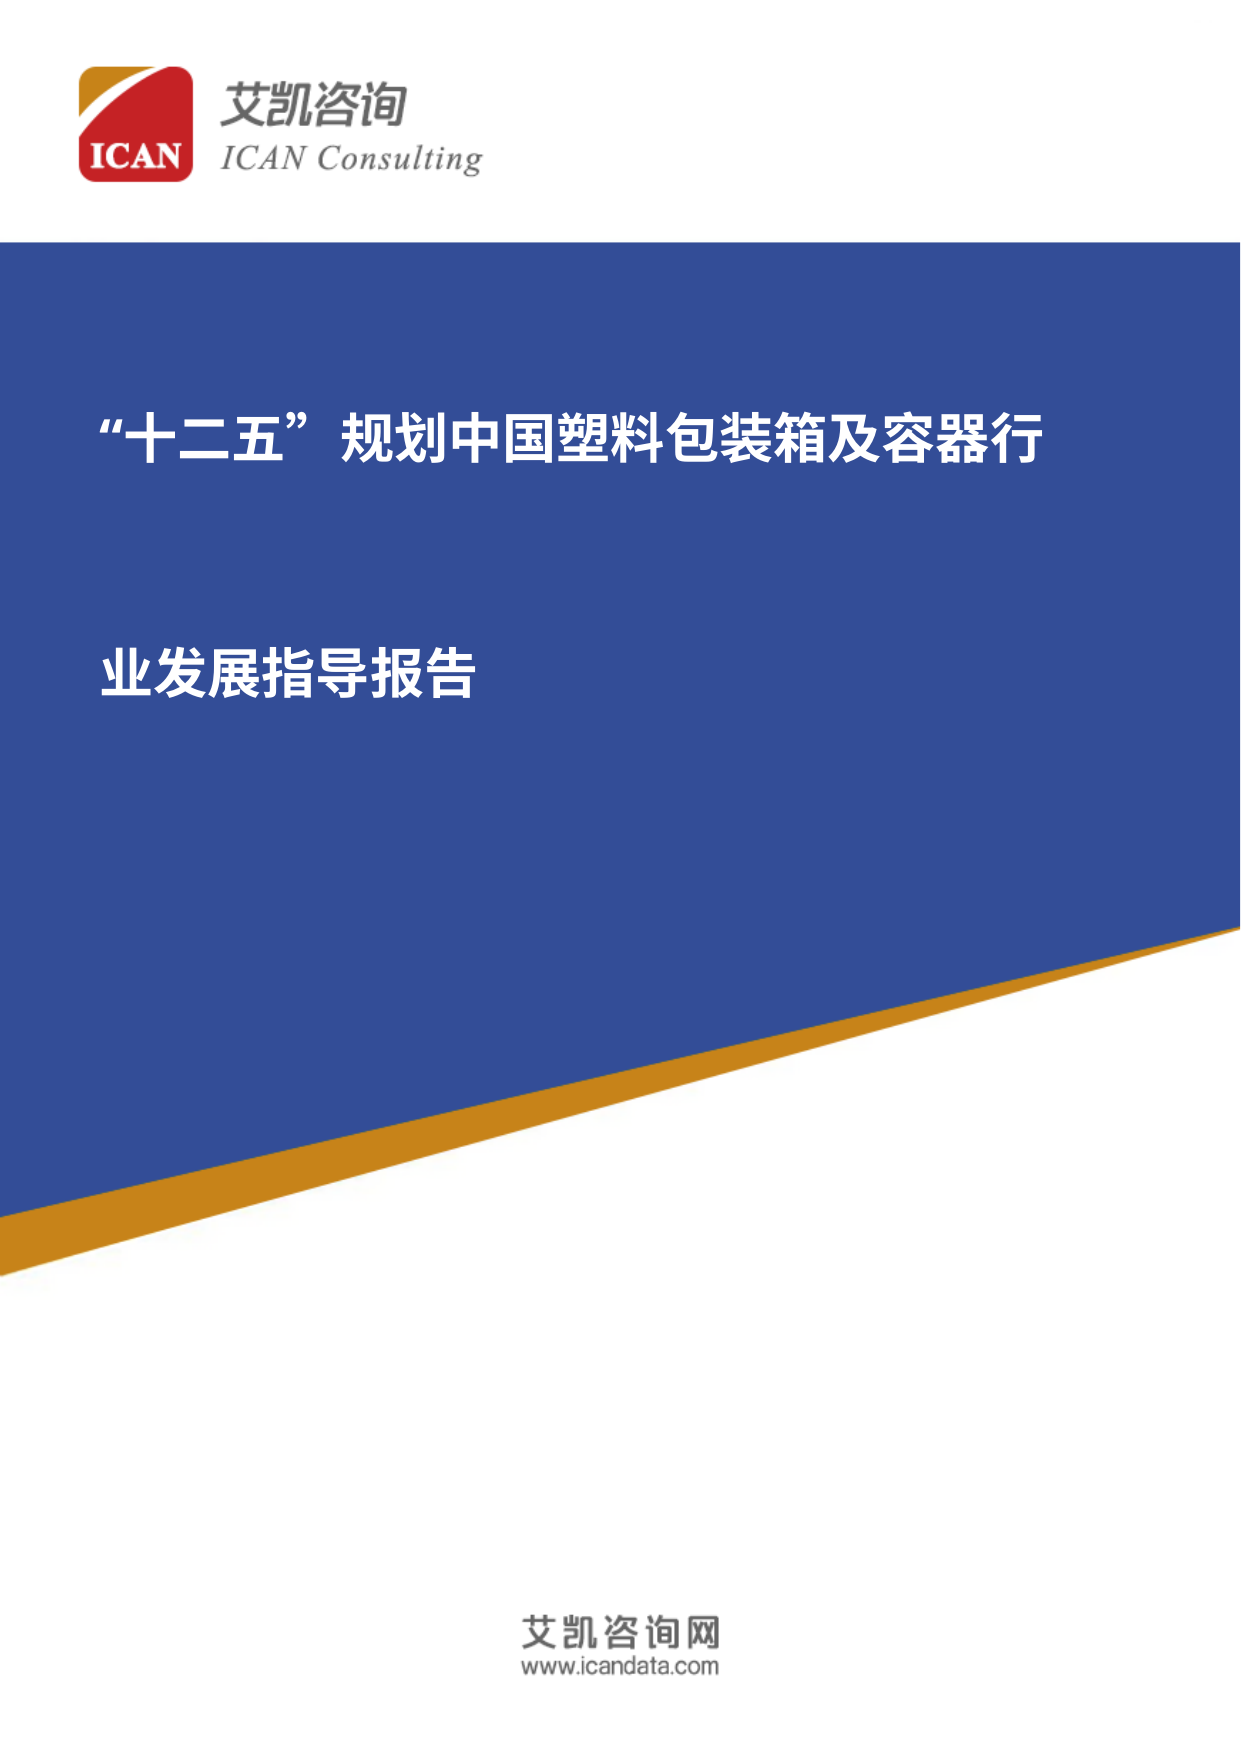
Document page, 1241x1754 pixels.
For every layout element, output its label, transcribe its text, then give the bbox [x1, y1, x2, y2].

picture [0, 5, 1241, 1754]
subtitle “十二五”规划中国塑料包装箱及容器行业发展指导报告 [99, 386, 1053, 718]
